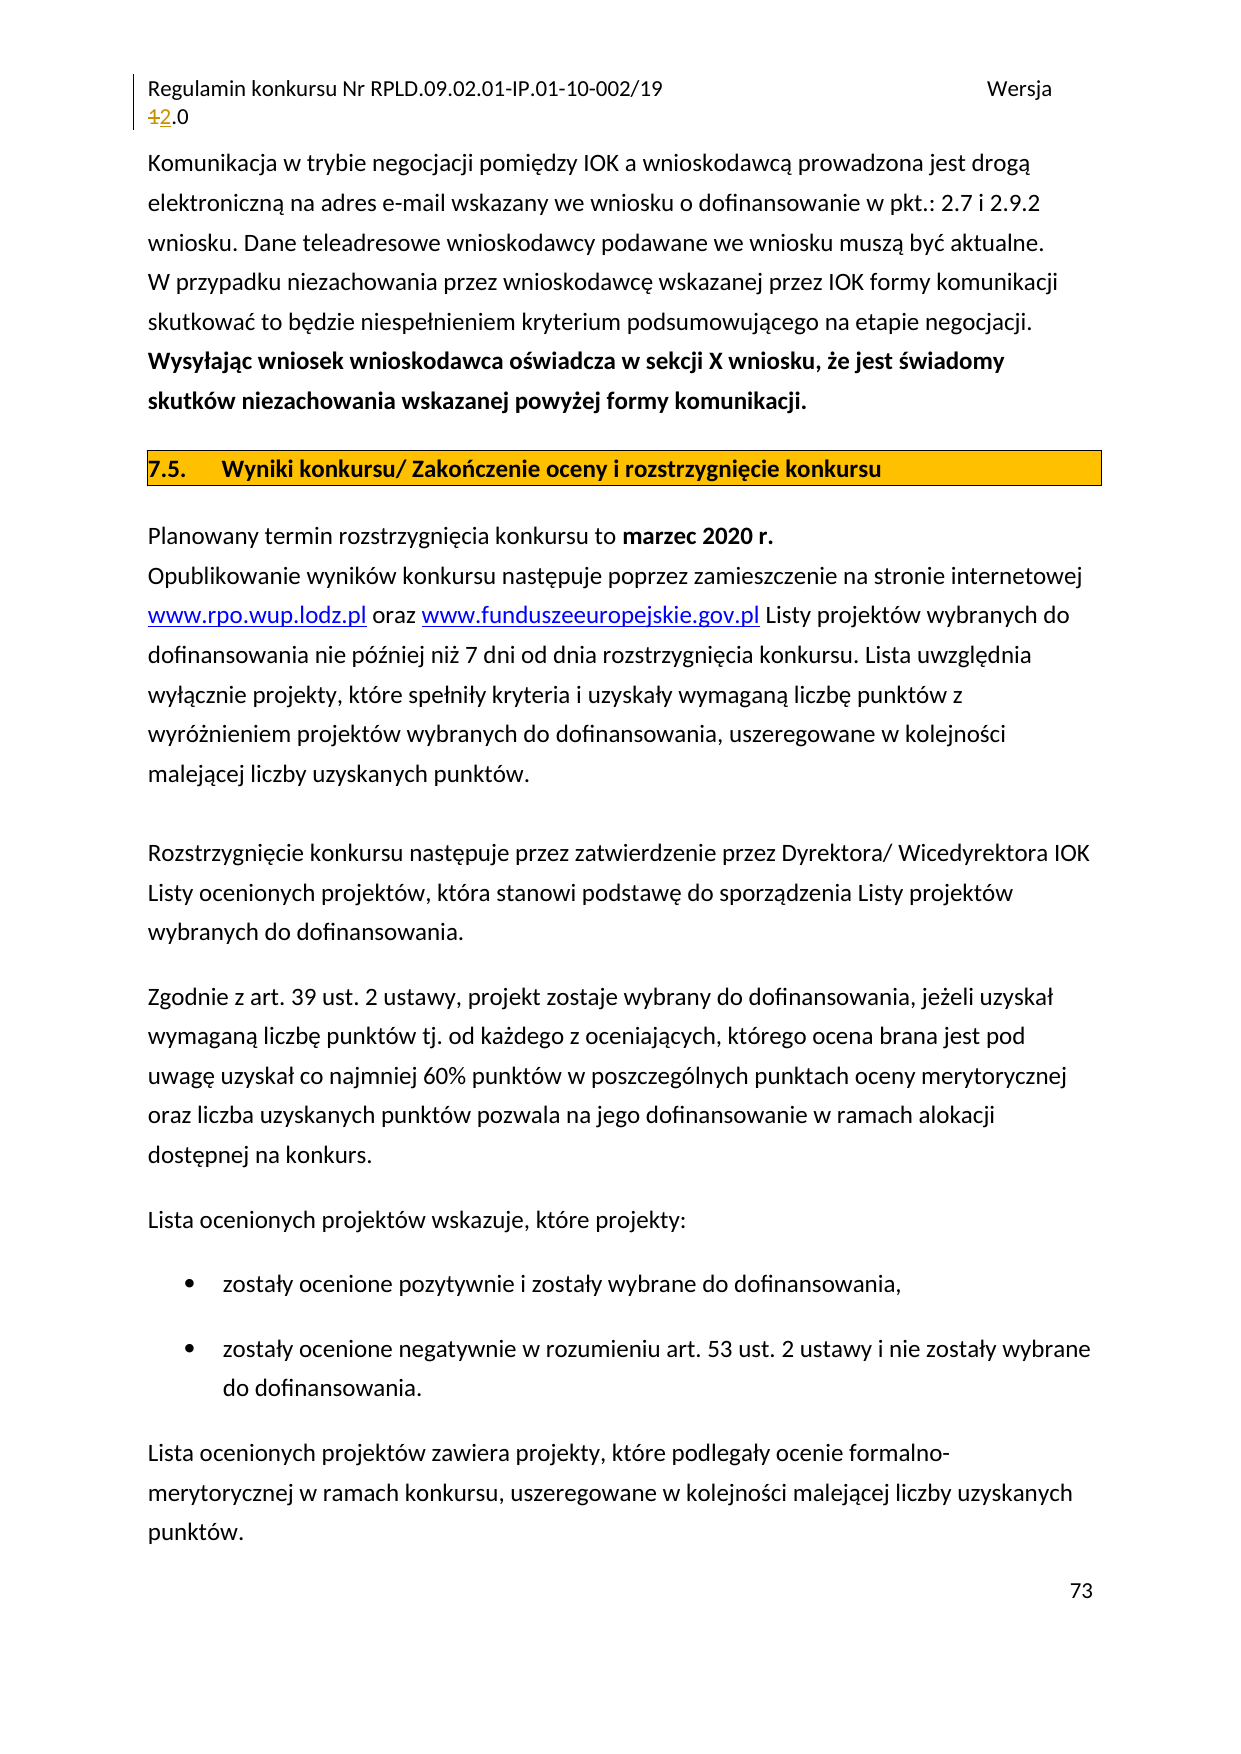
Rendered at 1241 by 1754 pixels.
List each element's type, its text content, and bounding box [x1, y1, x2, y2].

text Lista ocenionych projektów zawiera projekty, które podlegały ocenie formalno-merytorycznej w ramach konkursu, uszeregowane w kolejności malejącej liczby uzyskanych punktów. [148, 1437, 1093, 1547]
text Wysyłając wniosek wnioskodawca oświadcza w sekcji X wniosku, że jest świadomy skutków niezachowania wskazanej powyżej formy komunikacji. [148, 346, 1093, 416]
text 7.5. Wyniki konkursu/ Zakończenie oceny i rozstrzygnięcie konkursu [148, 451, 1101, 485]
text Rozstrzygnięcie konkursu następuje przez zatwierdzenie przez Dyrektora/ Wicedyrektora IOK Listy ocenionych projektów, która stanowi podstawę do sporządzenia Listy projektów wybranych do dofinansowania. [148, 837, 1093, 947]
text W przypadku niezachowania przez wnioskodawcę wskazanej przez IOK formy komunikacji skutkować to będzie niespełnieniem kryterium podsumowującego na etapie negocjacji. [148, 266, 1093, 336]
list zostały ocenione negatywnie w rozumieniu art. 53 ust. 2 ustawy i nie zostały wybrane do dofinansowania. [185, 1333, 1093, 1403]
text Komunikacja w trybie negocjacji pomiędzy IOK a wnioskodawcą prowadzona jest drogą elektroniczną na adres e-mail wskazany we wniosku o dofinansowanie w pkt.: 2.7 i 2.9.2 wniosku. Dane teleadresowe wnioskodawcy podawane we wniosku muszą być aktualne. [148, 148, 1093, 257]
text Planowany termin rozstrzygnięcia konkursu to marzec 2020 r. [148, 521, 1093, 551]
text Opublikowanie wyników konkursu następuje poprzez zamieszczenie na stronie internetowej www.rpo.wup.lodz.pl oraz www.funduszeeuropejskie.gov.pl Listy projektów wybranych do dofinansowania nie później niż 7 dni od dnia rozstrzygnięcia konkursu. Lista uwzględnia wyłącznie projekty, które spełniły kryteria i uzyskały wymaganą liczbę punktów z wyróżnieniem projektów wybranych do dofinansowania, uszeregowane w kolejności malejącej liczby uzyskanych punktów. [148, 560, 1093, 788]
text Zgodnie z art. 39 ust. 2 ustawy, projekt zostaje wybrany do dofinansowania, jeżeli uzyskał wymaganą liczbę punktów tj. od każdego z oceniających, którego ocena brana jest pod uwagę uzyskał co najmniej 60% punktów w poszczególnych punktach oceny merytorycznej oraz liczba uzyskanych punktów pozwala na jego dofinansowanie w ramach alokacji dostępnej na konkurs. [148, 981, 1093, 1170]
text Lista ocenionych projektów wskazuje, które projekty: [148, 1204, 1093, 1234]
list zostały ocenione pozytywnie i zostały wybrane do dofinansowania, [185, 1268, 1093, 1299]
